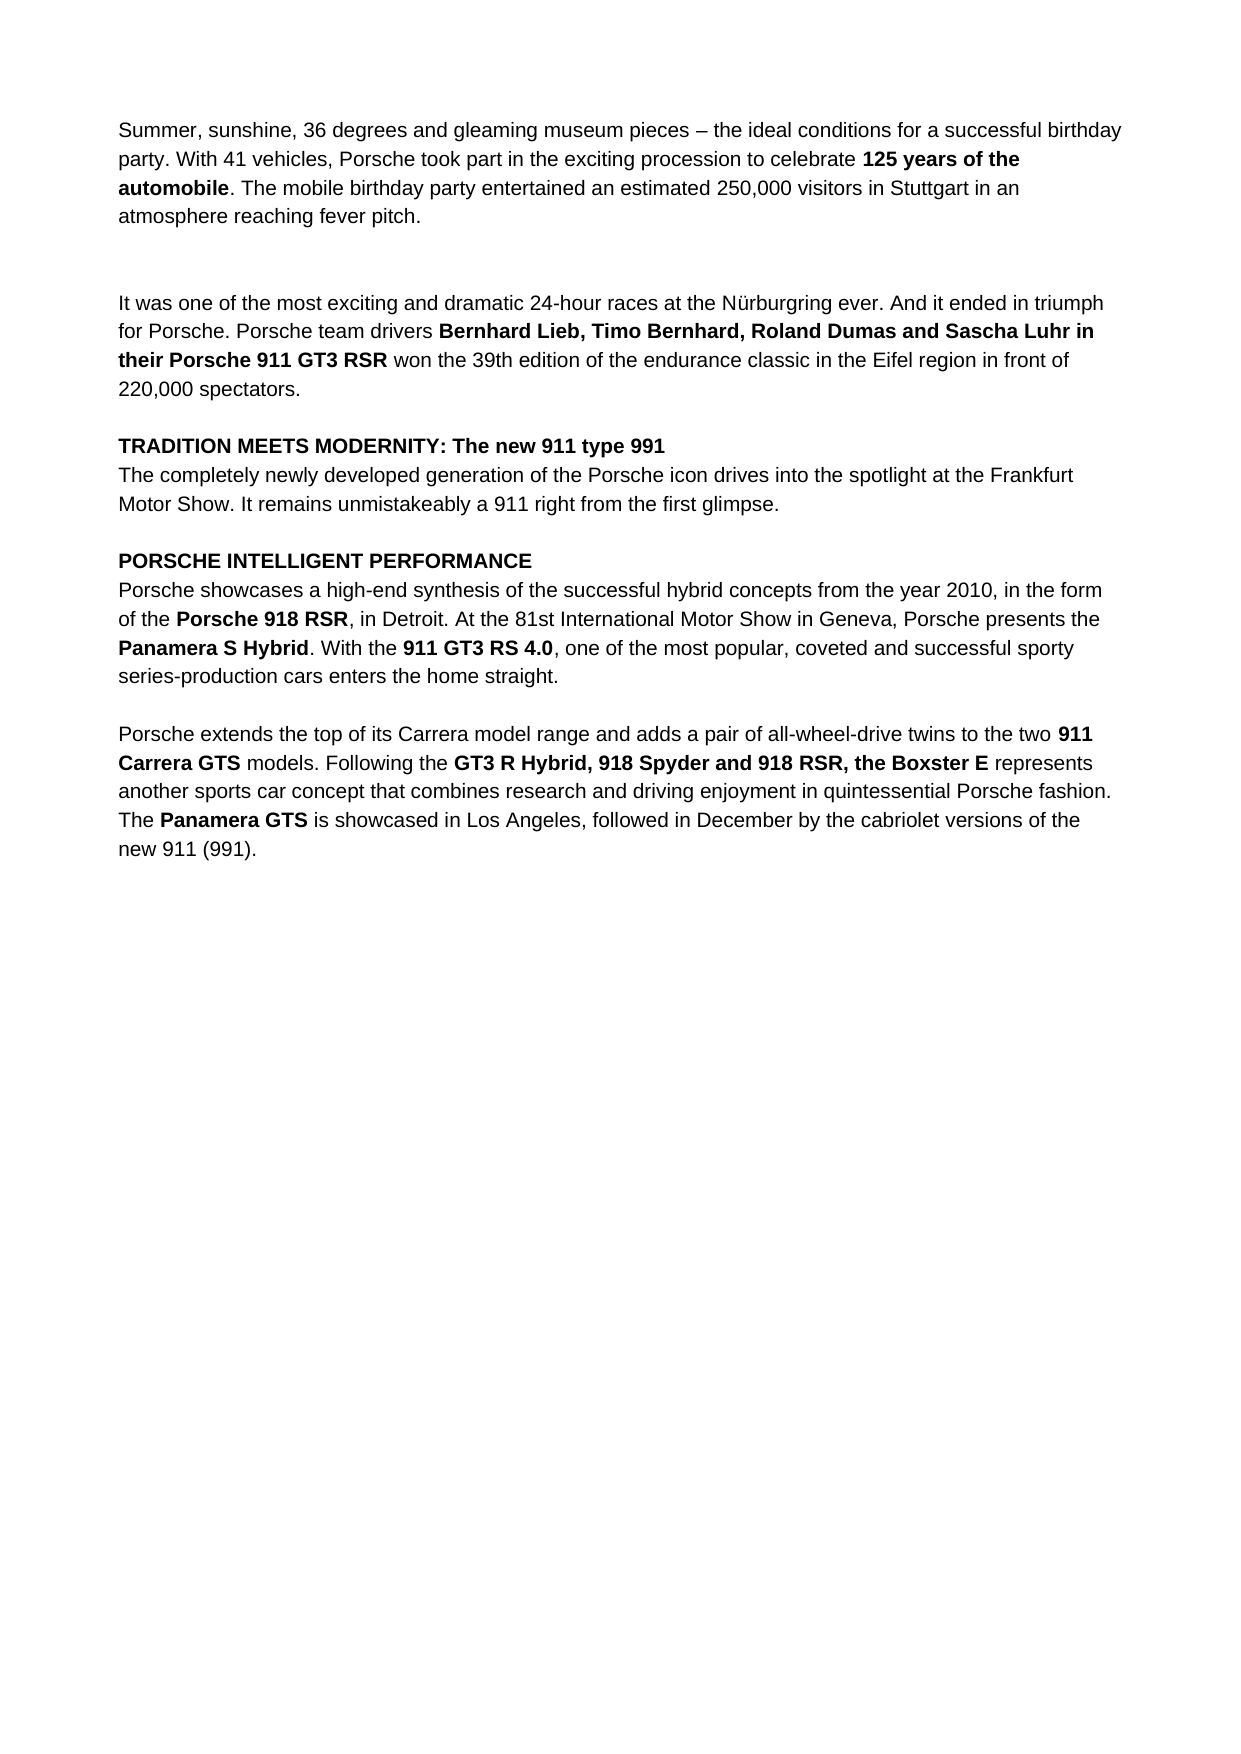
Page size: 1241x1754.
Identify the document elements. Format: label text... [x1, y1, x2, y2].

text The completely newly developed generation of the Porsche icon drives into the spotlight at the Frankfurt Motor Show. It remains unmistakeably a 911 right from the first glimpse. [118, 463, 1122, 516]
text Porsche showcases a high-end synthesis of the successful hybrid concepts from the year 2010, in the form of the Porsche 918 RSR, in Detroit. At the 81st International Motor Show in Geneva, Porsche presents the Panamera S Hybrid. With the 911 GT3 RS 4.0, one of the most popular, coveted and successful sporty series-production cars enters the home straight. [118, 578, 1122, 688]
text Porsche extends the top of its Carrera model range and adds a pair of all-wheel-drive twins to the two 911 Carrera GTS models. Following the GT3 R Hybrid, 918 Spyder and 918 RSR, the Boxster E represents another sports car concept that combines research and driving enjoyment in quintessential Porsche fashion. The Panamera GTS is showcased in Los Angeles, followed in December by the cabriolet versions of the new 911 (991). [118, 722, 1122, 861]
text TRADITION MEETS MODERNITY: The new 911 type 991 [118, 434, 1122, 458]
text PORSCHE INTELLIGENT PERFORMANCE [118, 549, 1122, 573]
text It was one of the most exciting and dramatic 24-hour races at the Nürburgring ever. And it ended in triumph for Porsche. Porsche team drivers Bernhard Lieb, Timo Bernhard, Roland Dumas and Sascha Luhr in their Porsche 911 GT3 RSR won the 39th edition of the endurance classic in the Eifel region in front of 220,000 spectators. [118, 291, 1122, 401]
text Summer, sunshine, 36 degrees and gleaming museum pieces – the ideal conditions for a successful birthday party. With 41 vehicles, Porsche took part in the exciting procession to celebrate 125 years of the automobile. The mobile birthday party entertained an estimated 250,000 visitors in Stuttgart in an atmosphere reaching fever pitch. [118, 118, 1122, 228]
